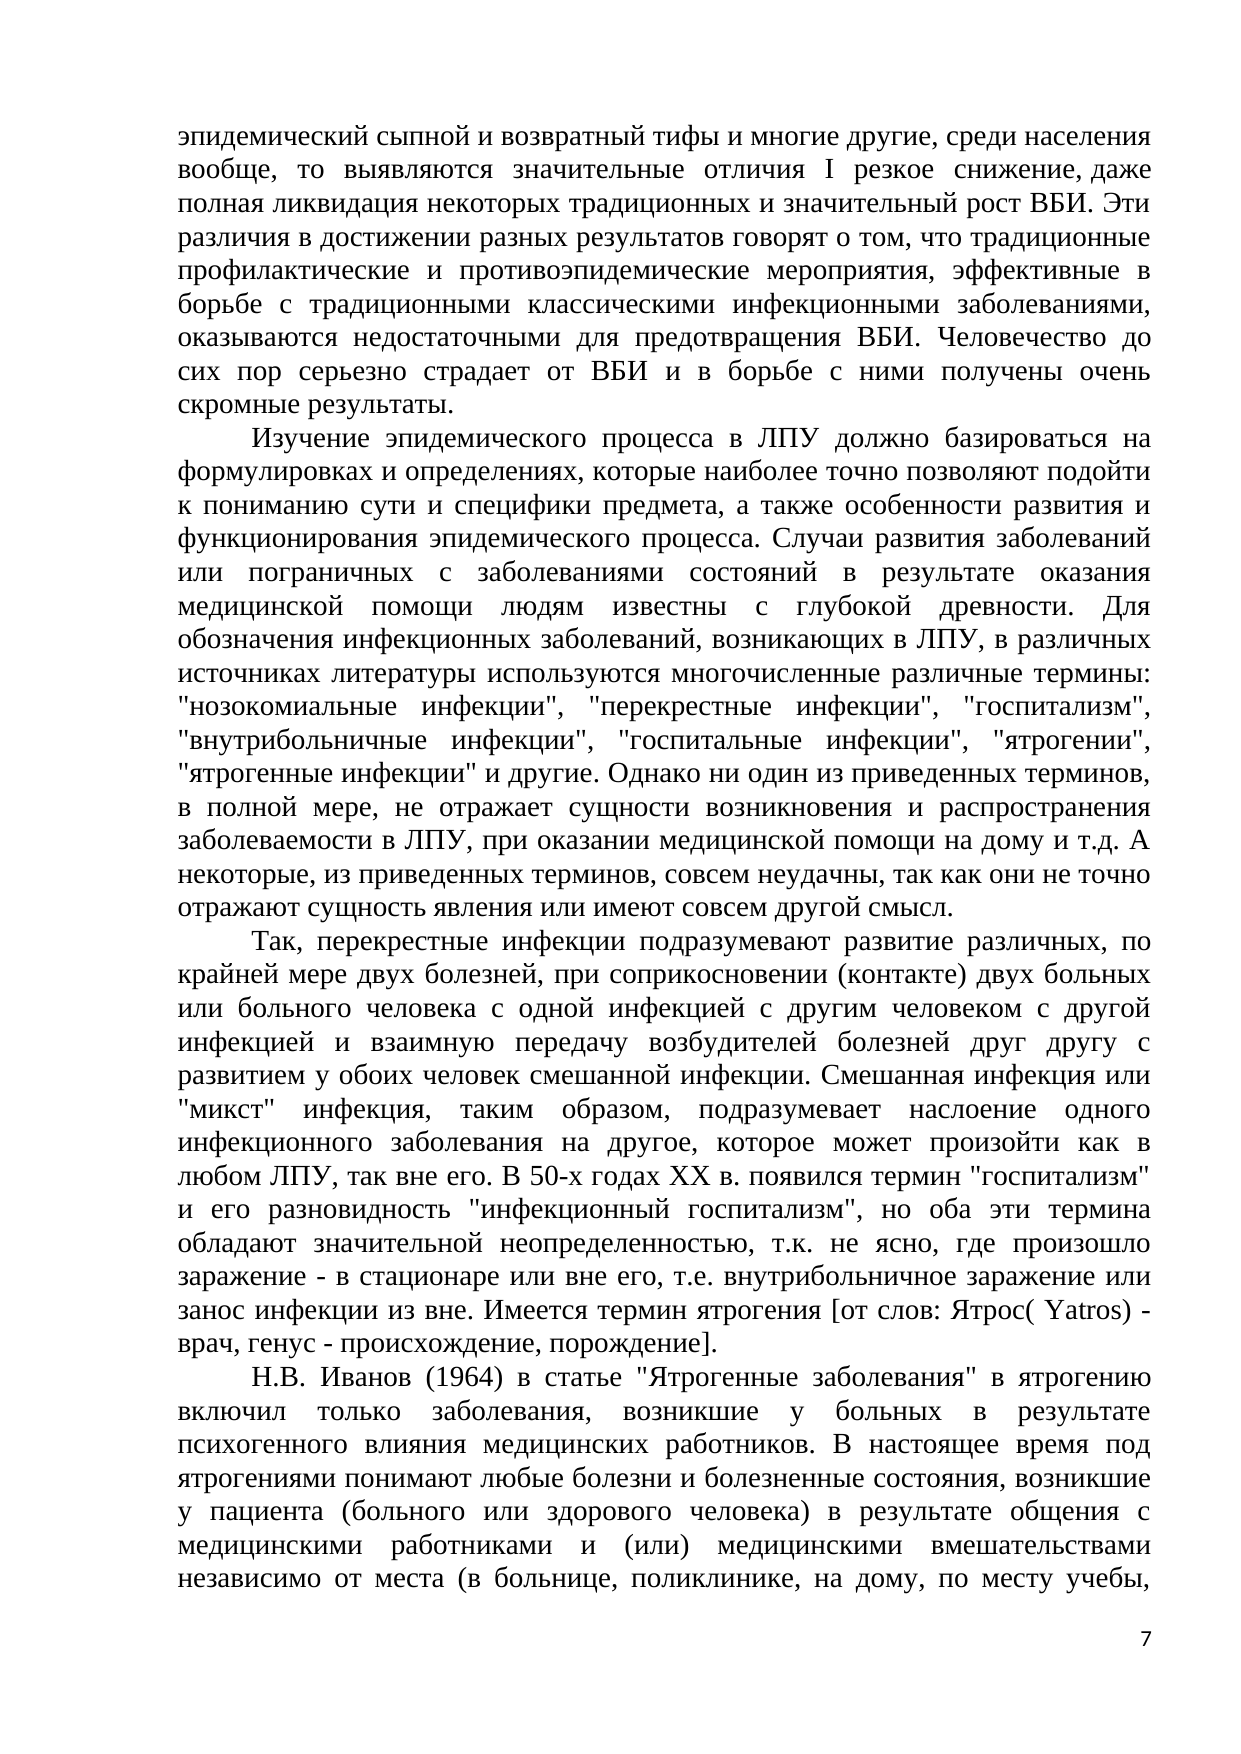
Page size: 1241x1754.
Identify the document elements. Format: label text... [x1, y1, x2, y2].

text Изучение эпидемического процесса в ЛПУ должно базироваться на формулировках и определениях, которые наиболее точно позволяют подойти к пониманию сути и специфики предмета, а также особенности развития и функционирования эпидемического процесса. Случаи развития заболеваний или пограничных с заболеваниями состояний в результате оказания медицинской помощи людям известны с глубокой древности. Для обозначения инфекционных заболеваний, возникающих в ЛПУ, в различных источниках литературы используются многочисленные различные термины: "нозокомиальные инфекции", "перекрестные инфекции", "госпитализм", "внутрибольничные инфекции", "госпитальные инфекции", "ятрогении", "ятрогенные инфекции" и другие. Однако ни один из приведенных терминов, в полной мере, не отражает сущности возникновения и распространения заболеваемости в ЛПУ, при оказании медицинской помощи на дому и т.д. А некоторые, из приведенных терминов, совсем неудачны, так как они не точно отражают сущность явления или имеют совсем другой смысл. [177, 420, 1152, 923]
text Так, перекрестные инфекции подразумевают развитие различных, по крайней мере двух болезней, при соприкосновении (контакте) двух больных или больного человека с одной инфекцией с другим человеком с другой инфекцией и взаимную передачу возбудителей болезней друг другу с развитием у обоих человек смешанной инфекции. Смешанная инфекция или "микст" инфекция, таким образом, подразумевает наслоение одного инфекционного заболевания на другое, которое может произойти как в любом ЛПУ, так вне его. В 50-х годах XX в. появился термин "госпитализм" и его разновидность "инфекционный госпитализм", но оба эти термина обладают значительной неопределенностью, т.к. не ясно, где произошло заражение - в стационаре или вне его, т.е. внутрибольничное заражение или занос инфекции из вне. Имеется термин ятрогения [от слов: Ятрос( Yatros) - врач, генус - происхождение, порождение]. [177, 923, 1152, 1359]
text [177, 1359, 1152, 1594]
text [177, 118, 1152, 420]
